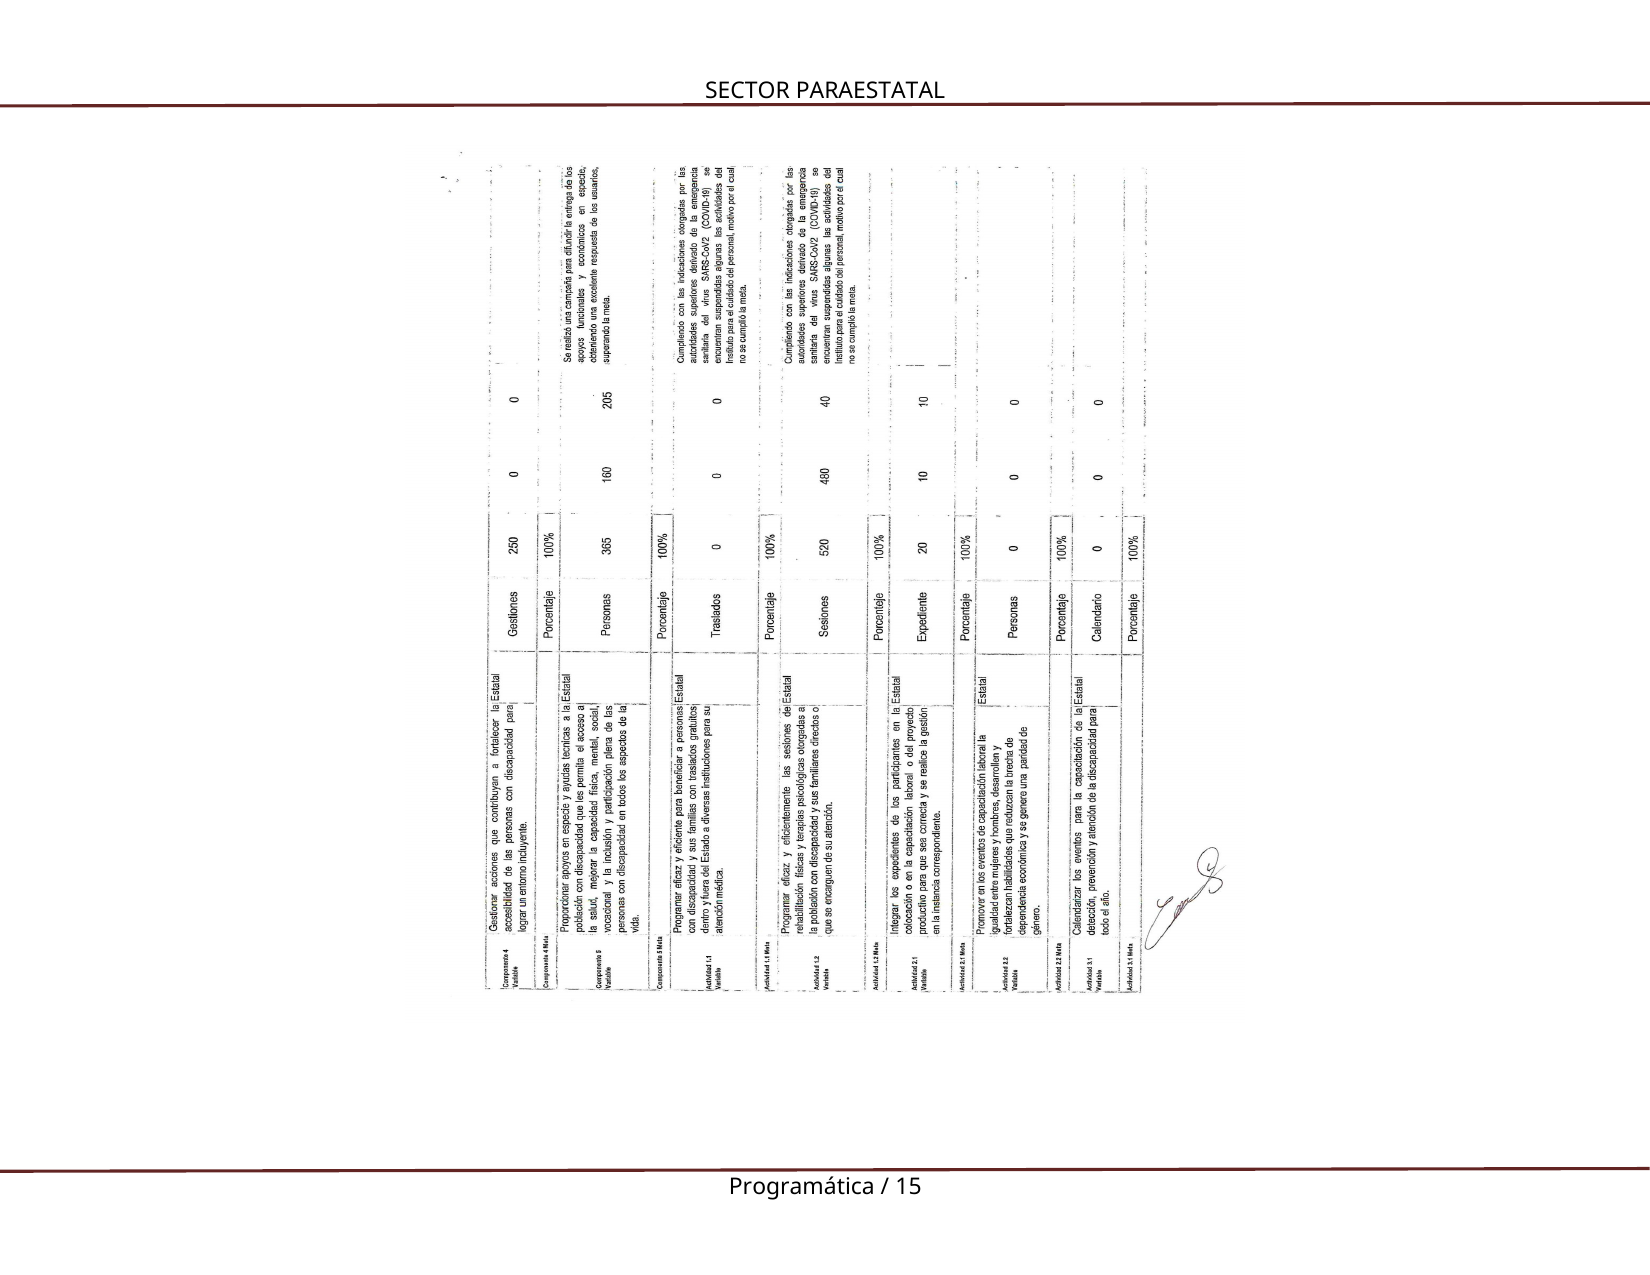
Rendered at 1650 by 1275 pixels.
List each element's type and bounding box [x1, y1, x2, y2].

picture [405, 142, 1245, 1023]
